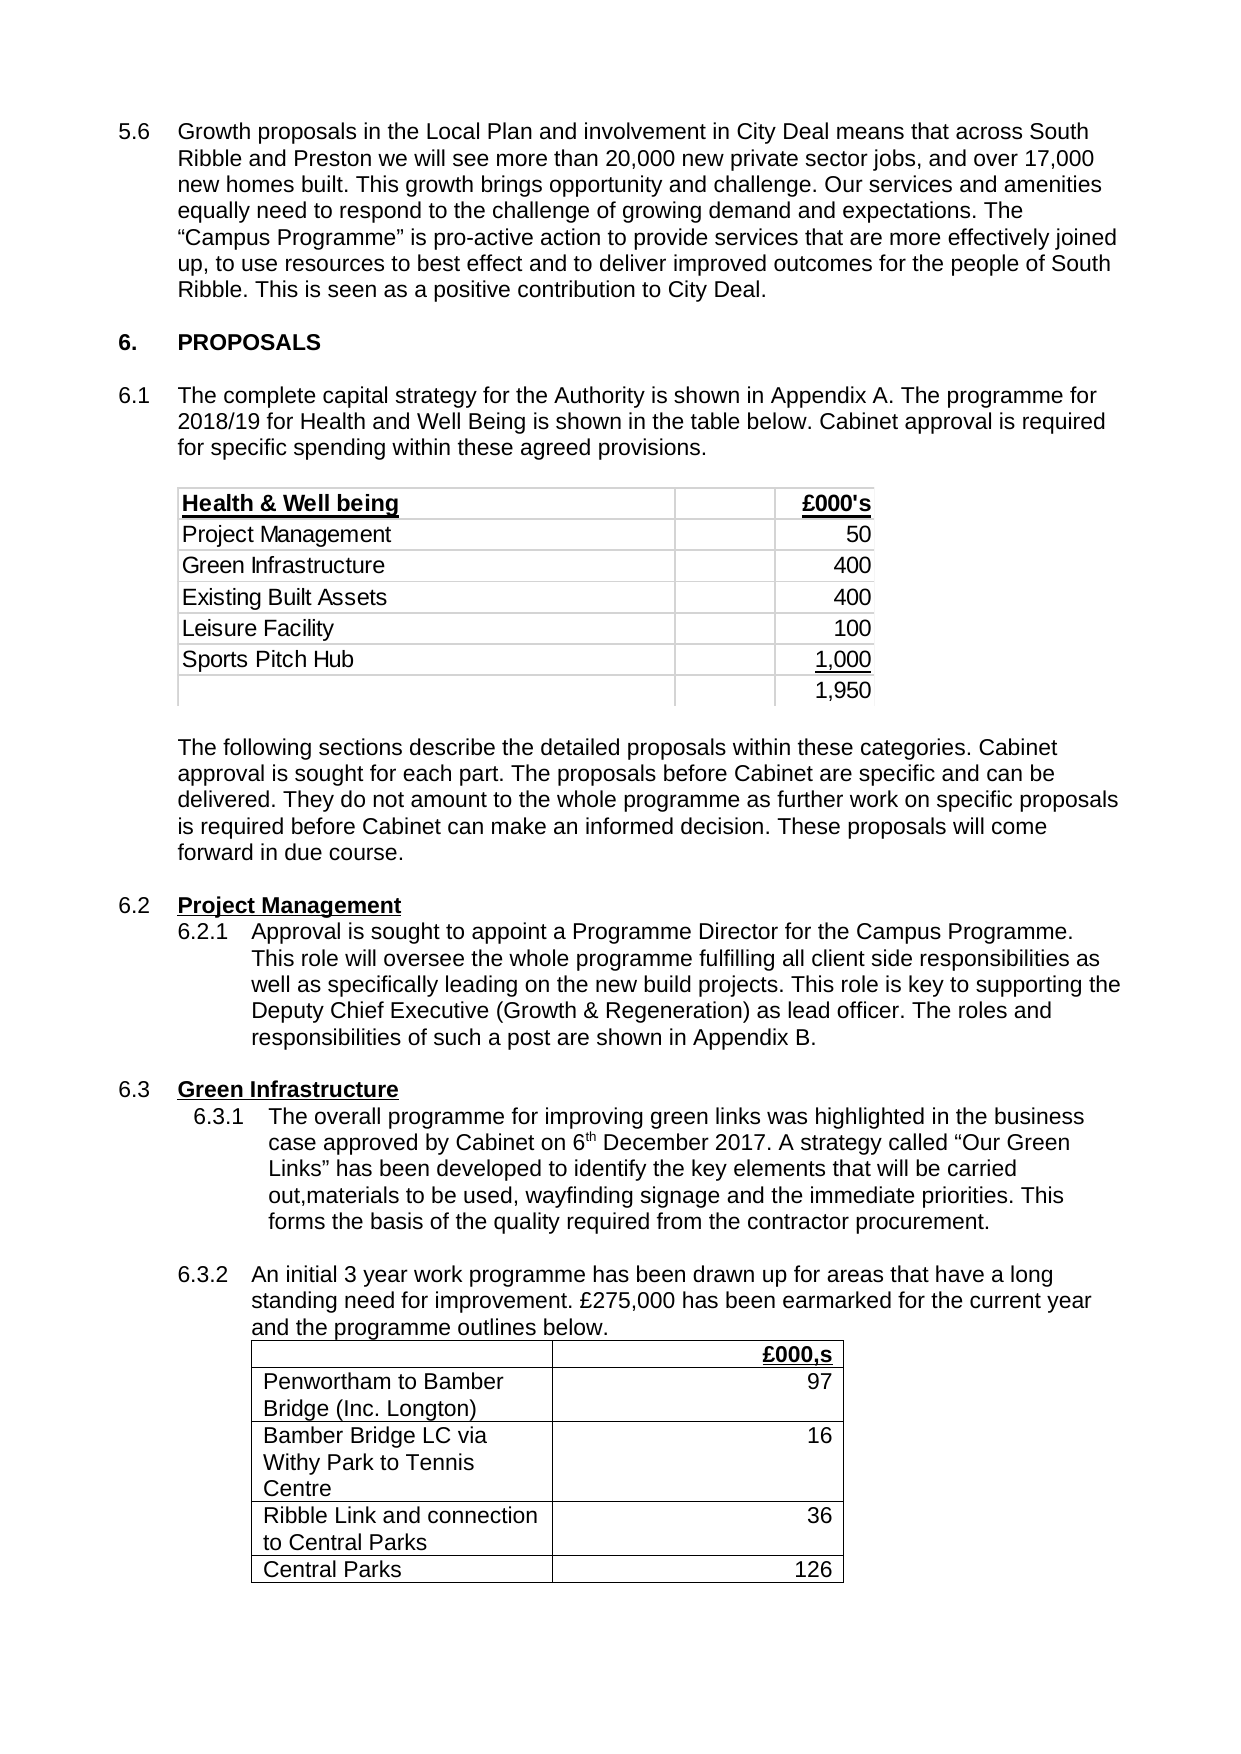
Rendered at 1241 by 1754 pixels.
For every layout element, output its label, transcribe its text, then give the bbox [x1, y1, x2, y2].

list Growth proposals in the Local Plan and involvement in City Deal means that across South Ribble and Preston we will see more than 20,000 new private sector jobs, and over 17,000 new homes built. This growth brings opportunity and challenge. Our services and amenities equally need to respond to the challenge of growing demand and expectations. The “Campus Programme” is pro-active action to provide services that are more effectively joined up, to use resources to best effect and to deliver improved outcomes for the people of South Ribble. This is seen as a positive contribution to City Deal. [118, 118, 1122, 303]
table_cell Bamber Bridge LC via Withy Park to Tennis Centre [252, 1422, 552, 1501]
list Approval is sought to appoint a Programme Director for the Campus Programme. This role will oversee the whole programme fulfilling all client side responsibilities as well as specifically leading on the new build projects. This role is key to supporting the Deputy Chief Executive (Growth & Regeneration) as lead officer. The roles and responsibilities of such a post are shown in Appendix B. [177, 918, 1122, 1050]
list An initial 3 year work programme has been drawn up for areas that have a long standing need for improvement. £275,000 has been earmarked for the current year and the programme outlines below. [177, 1261, 1122, 1340]
table_header £000,s [553, 1341, 843, 1367]
table_header [252, 1341, 552, 1367]
table_cell Penwortham to Bamber Bridge (Inc. Longton) [252, 1368, 552, 1421]
table_cell 16 [553, 1422, 843, 1501]
table_cell 97 [553, 1368, 843, 1421]
text The following sections describe the detailed proposals within these categories. Cabinet approval is sought for each part. The proposals before Cabinet are specific and can be delivered. They do not amount to the whole programme as further work on specific proposals is required before Cabinet can make an informed decision. These proposals will come forward in due course. [177, 734, 1122, 866]
list The complete capital strategy for the Authority is shown in Appendix A. The programme for 2018/19 for Health and Well Being is shown in the table below. Cabinet approval is required for specific spending within these agreed provisions. [118, 382, 1122, 461]
list Green Infrastructure [118, 1076, 1122, 1103]
list The overall programme for improving green links was highlighted in the business case approved by Cabinet on 6th December 2017. A strategy called “Our Green Links” has been developed to identify the key elements that will be carried out,materials to be used, wayfinding signage and the immediate priorities. This forms the basis of the quality required from the contractor procurement. [193, 1103, 1122, 1234]
list Project Management [118, 892, 1122, 918]
table_cell 36 [553, 1502, 843, 1555]
table_cell Central Parks [252, 1556, 552, 1582]
table_cell Ribble Link and connection to Central Parks [252, 1502, 552, 1555]
list PROPOSALS [118, 329, 1122, 355]
table_cell 126 [553, 1556, 843, 1582]
